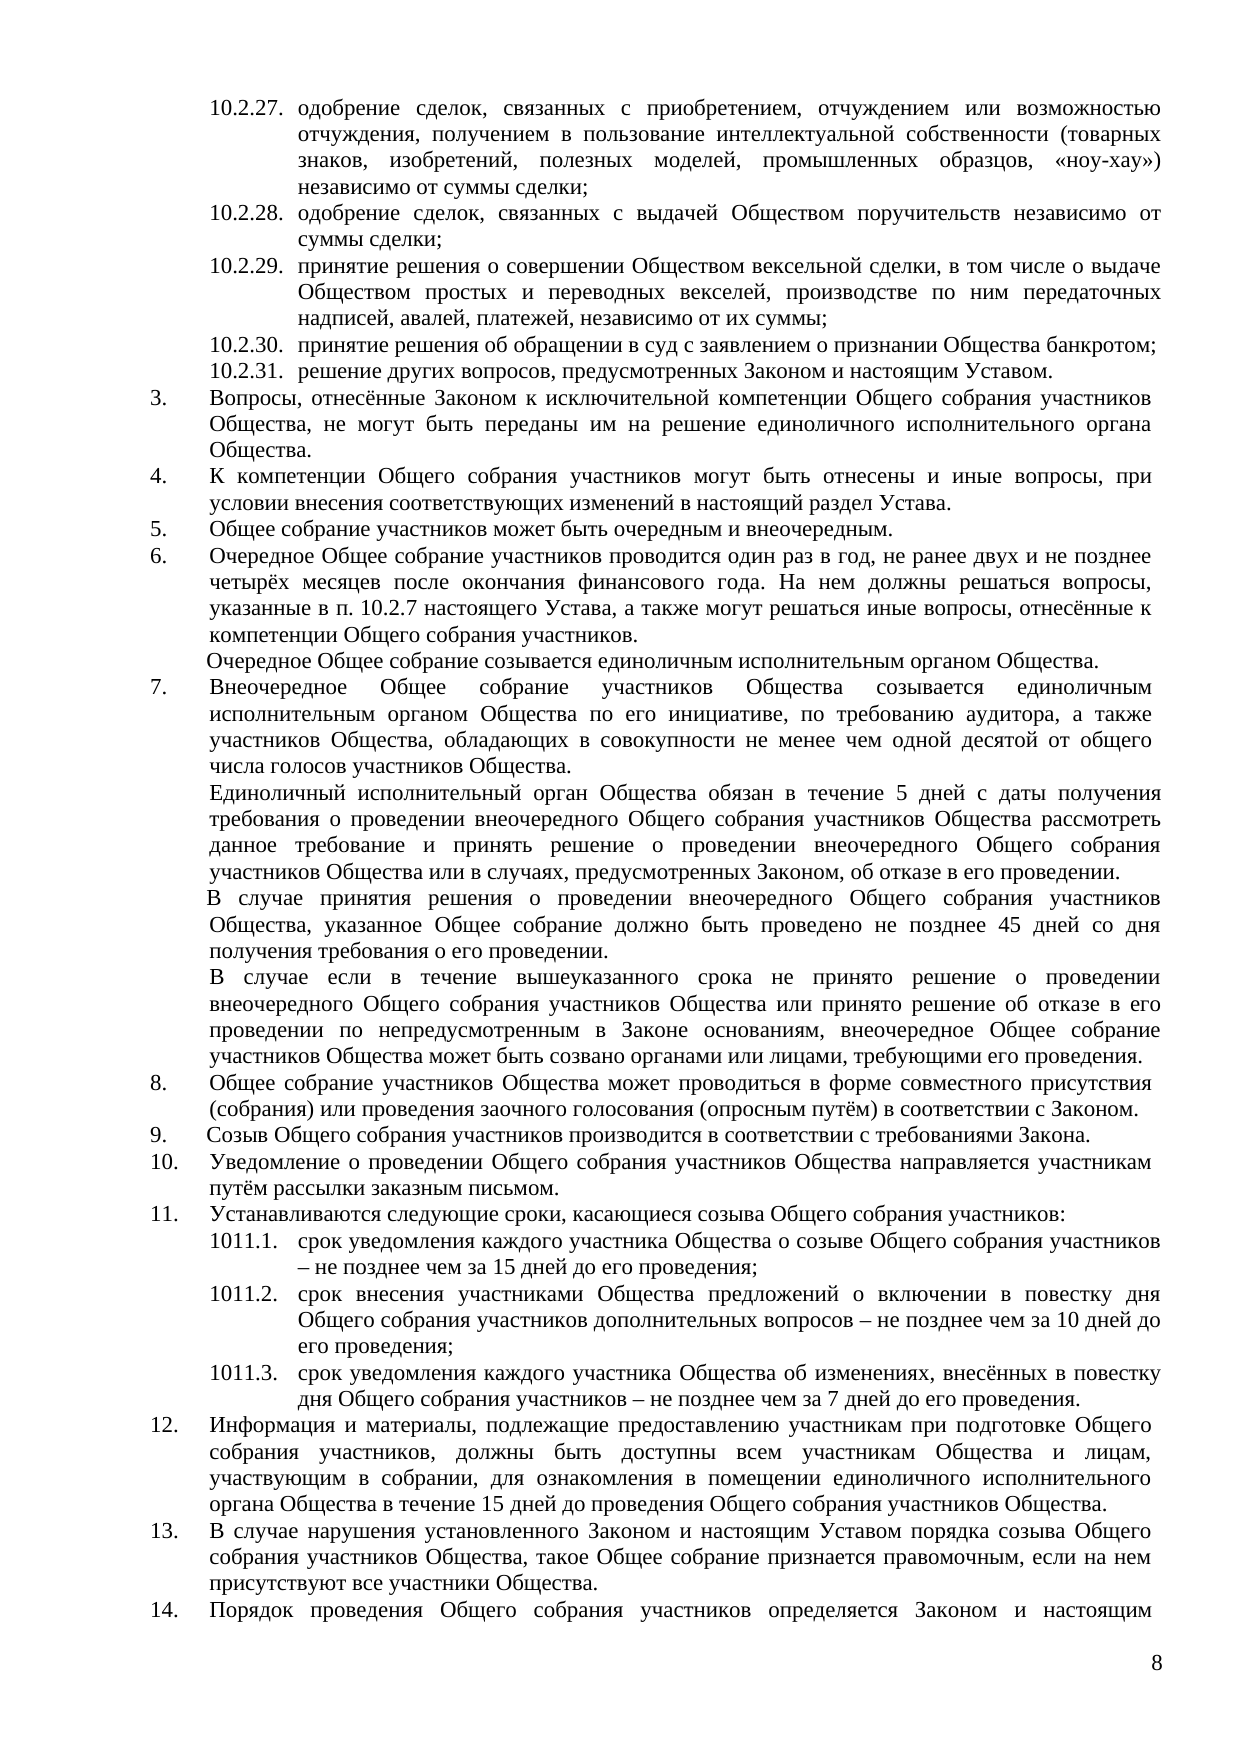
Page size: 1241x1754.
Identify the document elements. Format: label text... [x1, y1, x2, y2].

list одобрение сделок, связанных с выдачей Обществом поручительств независимо от суммы сделки; [209, 199, 1162, 252]
list Уведомление о проведении Общего собрания участников Общества направляется участникам путём рассылки заказным письмом. [150, 1148, 1153, 1201]
list принятие решения о совершении Обществом вексельной сделки, в том числе о выдаче Обществом простых и переводных векселей, производстве по ним передаточных надписей, авалей, платежей, независимо от их суммы; [209, 252, 1162, 331]
list Информация и материалы, подлежащие предоставлению участникам при подготовке Общего собрания участников, должны быть доступны всем участникам Общества и лицам, участвующим в собрании, для ознакомления в помещении единоличного исполнительного органа Общества в течение 15 дней до проведения Общего собрания участников Общества. [150, 1411, 1153, 1517]
list Очередное Общее собрание участников проводится один раз в год, не ранее двух и не позднее четырёх месяцев после окончания финансового года. На нем должны решаться вопросы, указанные в п. 10.2.7 настоящего Устава, а также могут решаться иные вопросы, отнесённые к компетенции Общего собрания участников. [150, 542, 1153, 647]
list В случае нарушения установленного Законом и настоящим Уставом порядка созыва Общего собрания участников Общества, такое Общее собрание признается правомочным, если на нем присутствуют все участники Общества. [150, 1517, 1153, 1596]
list принятие решения об обращении в суд с заявлением о признании Общества банкротом; [209, 331, 1162, 357]
text Очередное Общее собрание созывается единоличным исполнительным органом Общества. [150, 647, 1153, 673]
list решение других вопросов, предусмотренных Законом и настоящим Уставом. [209, 357, 1162, 383]
text Единоличный исполнительный орган Общества обязан в течение 5 дней с даты получения требования о проведении внеочередного Общего собрания участников Общества рассмотреть данное требование и принять решение о проведении внеочередного Общего собрания участников Общества или в случаях, предусмотренных Законом, об отказе в его проведении. [209, 779, 1162, 884]
list Вопросы, отнесённые Законом к исключительной компетенции Общего собрания участников Общества, не могут быть переданы им на решение единоличного исполнительного органа Общества. [150, 383, 1153, 463]
list срок уведомления каждого участника Общества об изменениях, внесённых в повестку дня Общего собрания участников – не позднее чем за 7 дней до его проведения. [209, 1359, 1162, 1411]
list Созыв Общего собрания участников производится в соответствии с требованиями Закона. [150, 1121, 1153, 1148]
list Внеочередное Общее собрание участников Общества созывается единоличным исполнительным органом Общества по его инициативе, по требованию аудитора, а также участников Общества, обладающих в совокупности не менее чем одной десятой от общего числа голосов участников Общества. [150, 673, 1153, 779]
text В случае принятия решения о проведении внеочередного Общего собрания участников Общества, указанное Общее собрание должно быть проведено не позднее 45 дней со дня получения требования о его проведении. [206, 884, 1162, 963]
list срок уведомления каждого участника Общества о созыве Общего собрания участников – не позднее чем за 15 дней до его проведения; [209, 1227, 1162, 1279]
list одобрение сделок, связанных с приобретением, отчуждением или возможностью отчуждения, получением в пользование интеллектуальной собственности (товарных знаков, изобретений, полезных моделей, промышленных образцов, «ноу-хау») независимо от суммы сделки; [209, 94, 1162, 199]
list Устанавливаются следующие сроки, касающиеся созыва Общего собрания участников: [150, 1201, 1153, 1227]
list Общее собрание участников Общества может проводиться в форме совместного присутствия (собрания) или проведения заочного голосования (опросным путём) в соответствии с Законом. [150, 1069, 1153, 1121]
text В случае если в течение вышеуказанного срока не принято решение о проведении внеочередного Общего собрания участников Общества или принято решение об отказе в его проведении по непредусмотренным в Законе основаниям, внеочередное Общее собрание участников Общества может быть созвано органами или лицами, требующими его проведения. [209, 963, 1162, 1069]
list К компетенции Общего собрания участников могут быть отнесены и иные вопросы, при условии внесения соответствующих изменений в настоящий раздел Устава. [150, 463, 1153, 515]
list срок внесения участниками Общества предложений о включении в повестку дня Общего собрания участников дополнительных вопросов – не позднее чем за 10 дней до его проведения; [209, 1279, 1162, 1359]
list Общее собрание участников может быть очередным и внеочередным. [150, 515, 1153, 542]
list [150, 1596, 1153, 1622]
